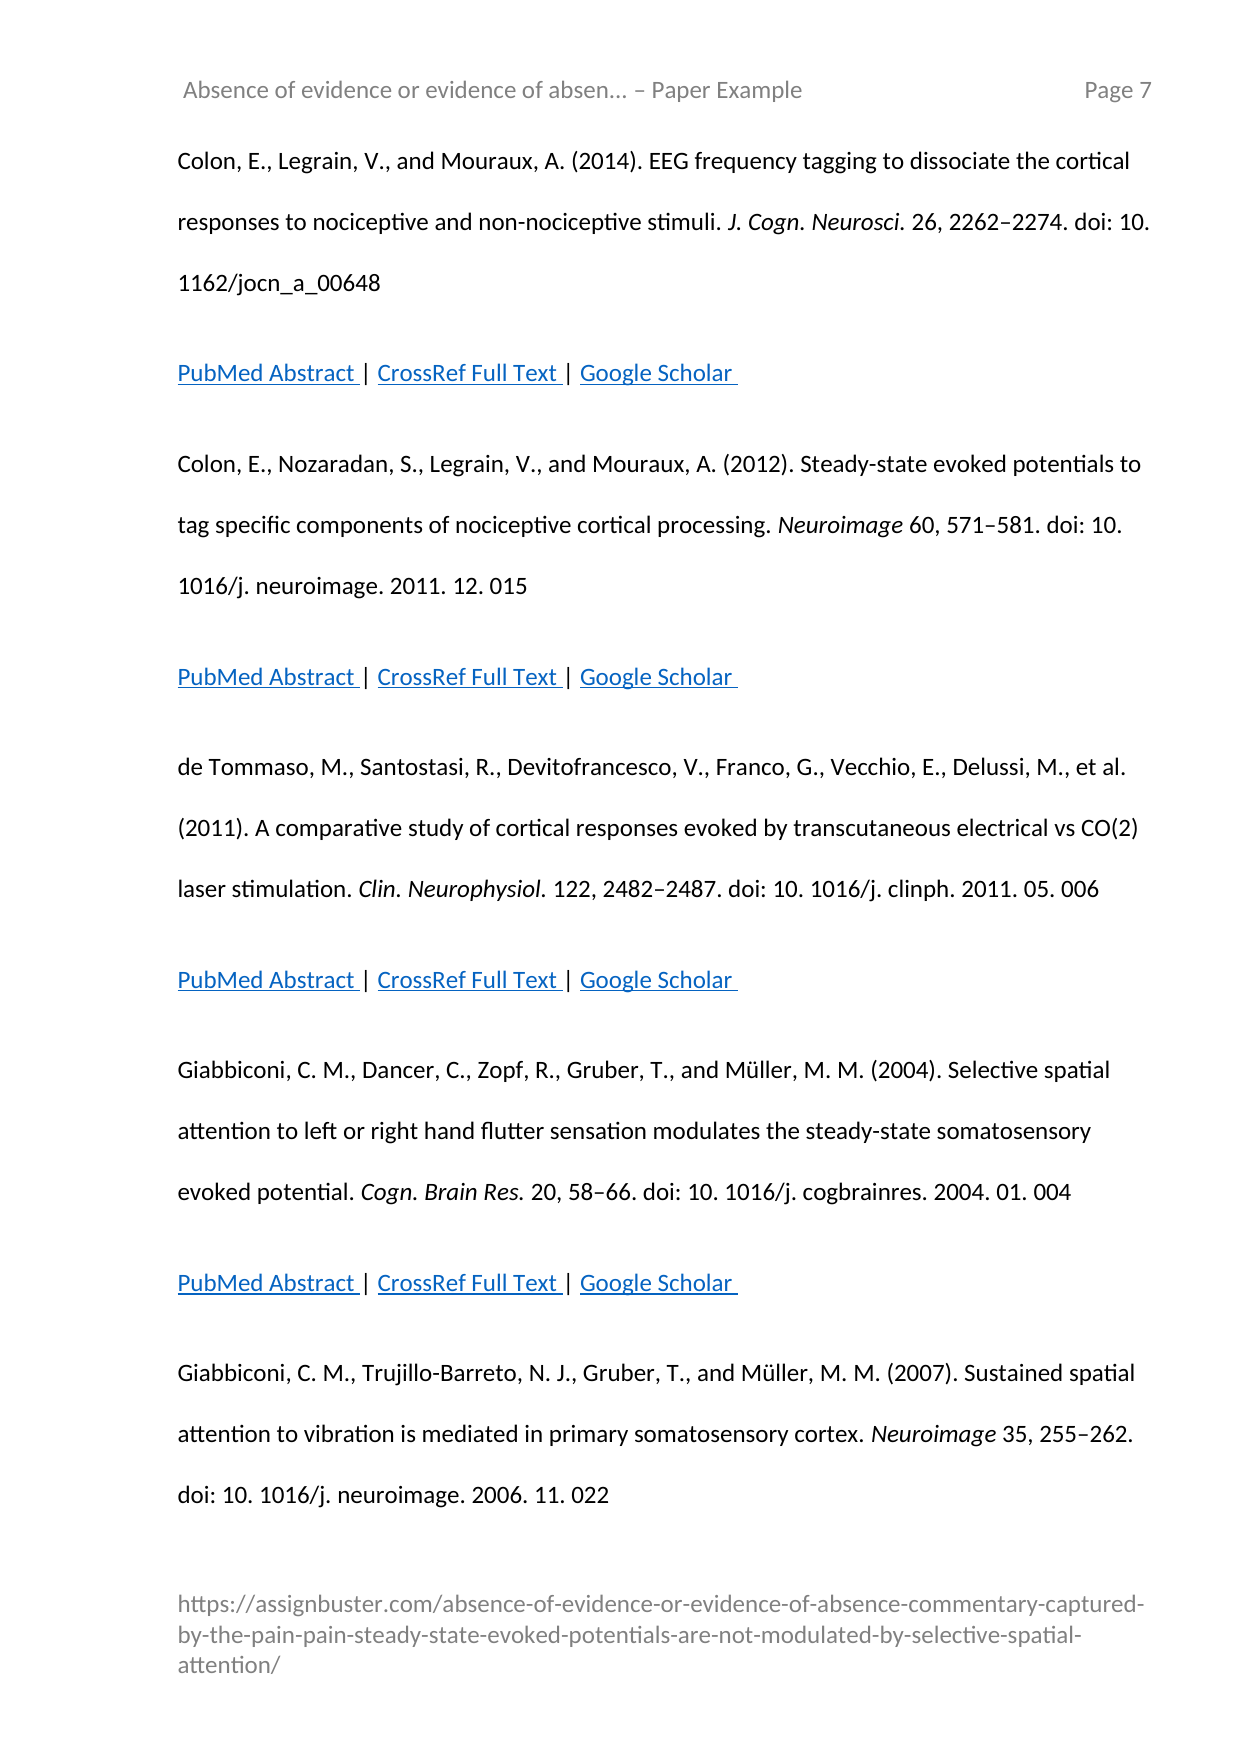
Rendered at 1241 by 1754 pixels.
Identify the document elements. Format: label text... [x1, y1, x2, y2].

text Giabbiconi, C. M., Trujillo-Barreto, N. J., Gruber, T., and Müller, M. M. (2007). Sustained spatial attention to vibration is mediated in primary somatosensory cortex. Neuroimage 35, 255–262. doi: 10. 1016/j. neuroimage. 2006. 11. 022 [177, 1357, 1152, 1510]
text Colon, E., Nozaradan, S., Legrain, V., and Mouraux, A. (2012). Steady-state evoked potentials to tag specific components of nociceptive cortical processing. Neuroimage 60, 571–581. doi: 10. 1016/j. neuroimage. 2011. 12. 015 [177, 448, 1152, 601]
text PubMed Abstract | CrossRef Full Text | Google Scholar [177, 358, 1152, 388]
text Giabbiconi, C. M., Dancer, C., Zopf, R., Gruber, T., and Müller, M. M. (2004). Selective spatial attention to left or right hand flutter sensation modulates the steady-state somatosensory evoked potential. Cogn. Brain Res. 20, 58–66. doi: 10. 1016/j. cogbrainres. 2004. 01. 004 [177, 1054, 1152, 1207]
text de Tommaso, M., Santostasi, R., Devitofrancesco, V., Franco, G., Vecchio, E., Delussi, M., et al. (2011). A comparative study of cortical responses evoked by transcutaneous electrical vs CO(2) laser stimulation. Clin. Neurophysiol. 122, 2482–2487. doi: 10. 1016/j. clinph. 2011. 05. 006 [177, 751, 1152, 904]
text PubMed Abstract | CrossRef Full Text | Google Scholar [177, 964, 1152, 994]
text Colon, E., Legrain, V., and Mouraux, A. (2014). EEG frequency tagging to dissociate the cortical responses to nociceptive and non-nociceptive stimuli. J. Cogn. Neurosci. 26, 2262–2274. doi: 10. 1162/jocn_a_00648 [177, 145, 1152, 298]
text PubMed Abstract | CrossRef Full Text | Google Scholar [177, 1267, 1152, 1297]
text PubMed Abstract | CrossRef Full Text | Google Scholar [177, 661, 1152, 691]
